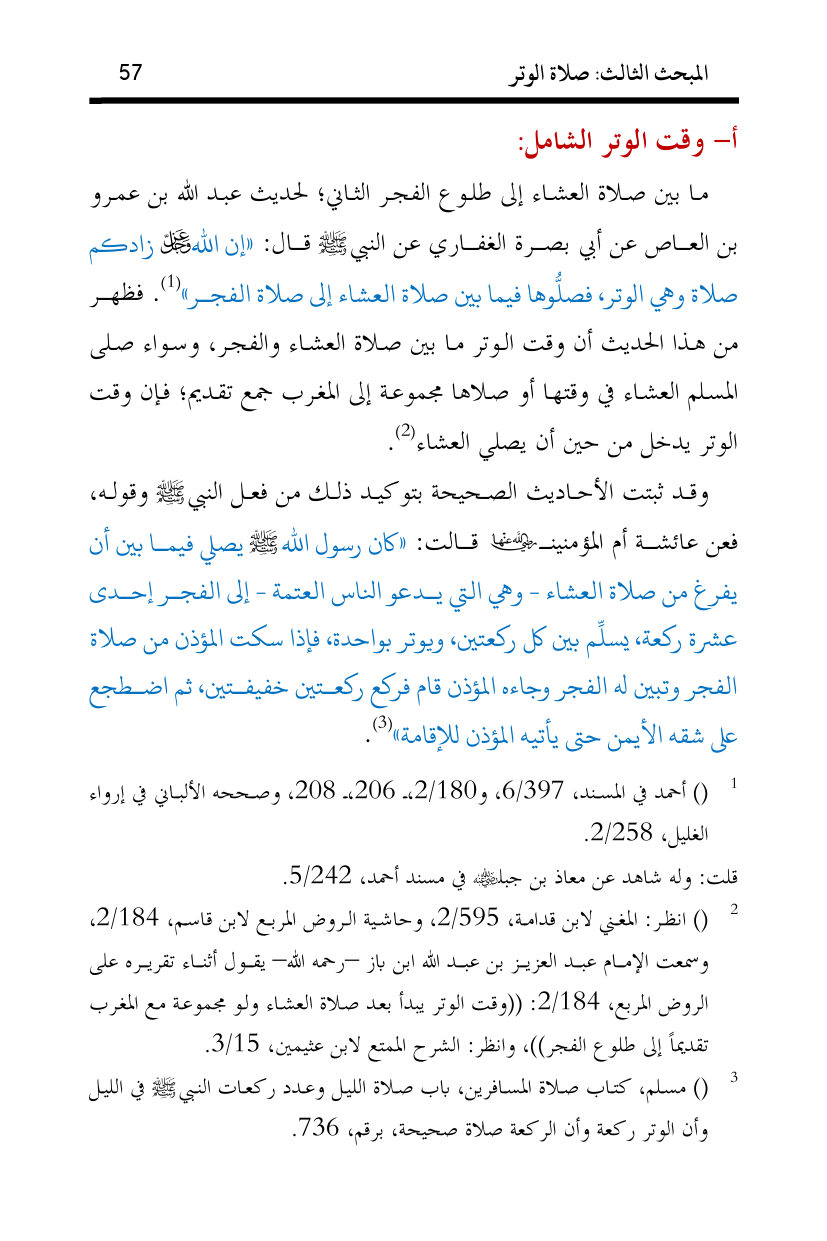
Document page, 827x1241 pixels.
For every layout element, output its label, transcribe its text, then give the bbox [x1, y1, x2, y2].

text وقد ثبتت الأحاديث الصحيحة بتوكيد ذلك من فعل النبي ج وقوله، فعن عائشة أم المؤمنينل قالت: «كان رسول الله ج يصلي فيما بين أن يفرغ من صلاة العشاء - وهي التي يدعو الناس العتمة - إلى الفجر إحدى عشرة ركعة، يسلِّم بين كل ركعتين، ويوتر بواحدة، فإذا سكت المؤذن من صلاة الفجر وتبين له الفجر وجاءه المؤذن قام فركع ركعتين خفيفتين، ثم اضطجع على شقه الأيمن حتى يأتيه المؤذن للإقامة»(). [89, 468, 738, 760]
text ما بين صلاة العشاء إلى طلوع الفجر الثاني؛ لحديث عبد الله بن عمرو بن العاص عن أبي بصرة الغفاري عن النبي ج قال: «إن اللهﻷ زادكم صلاة وهي الوتر، فصلُّوها فيما بين صلاة العشاء إلى صلاة الفجر»(). فظهر من هذا الحديث أن وقت الوتر ما بين صلاة العشاء والفجر، وسواء صلى المسلم العشاء في وقتها أو صلاها مجموعة إلى المغرب جمع تقديم؛ فإن وقت الوتر يدخل من حين أن يصلي العشاء(). [89, 169, 738, 468]
text أ- وقت الوتر الشامل: [89, 115, 738, 169]
